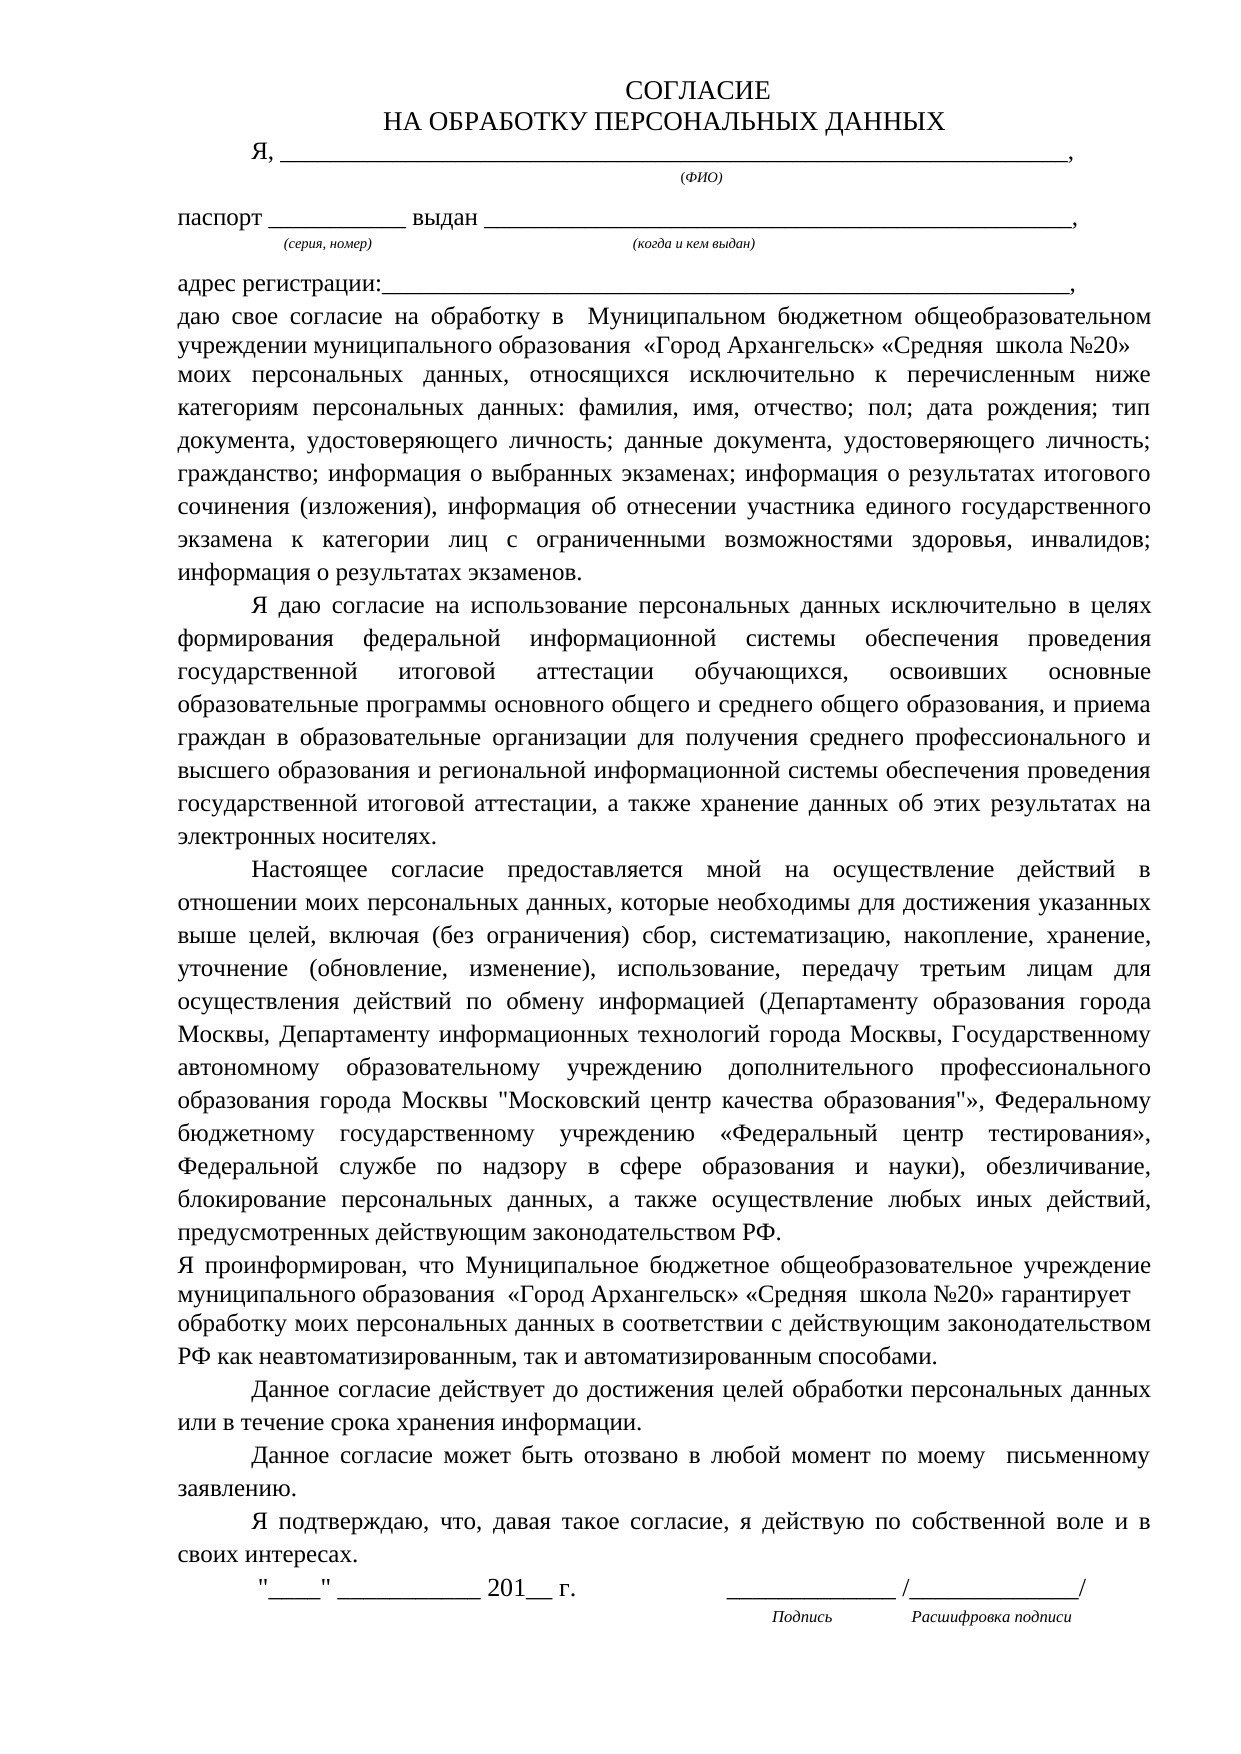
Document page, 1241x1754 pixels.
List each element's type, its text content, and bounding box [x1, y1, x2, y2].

text Данное согласие может быть отозвано в любой момент по моему письменному заявлению. [177, 1440, 1152, 1502]
text Подпись Расшифровка подписи [177, 1606, 1152, 1626]
text обработку моих персональных данных в соответствии с действующим законодательством РФ как неавтоматизированным, так и автоматизированным способами. [177, 1308, 1152, 1369]
text Данное согласие действует до достижения целей обработки персональных данных или в течение срока хранения информации. [177, 1374, 1152, 1436]
text Я даю согласие на использование персональных данных исключительно в целях формирования федеральной информационной системы обеспечения проведения государственной итоговой аттестации обучающихся, освоивших основные образовательные программы основного общего и среднего общего образования, и приема граждан в образовательные организации для получения среднего профессионального и высшего образования и региональной информационной системы обеспечения проведения государственной итоговой аттестации, а также хранение данных об этих результатах на электронных носителях. [177, 590, 1152, 850]
text Я подтверждаю, что, давая такое согласие, я действую по собственной воле и в своих интересах. [177, 1506, 1152, 1568]
text даю свое согласие на обработку в Муниципальном бюджетном общеобразовательном учреждении муниципального образования «Город Архангельск» «Средняя школа №20» [177, 301, 1152, 359]
text моих персональных данных, относящихся исключительно к перечисленным ниже категориям персональных данных: фамилия, имя, отчество; пол; дата рождения; тип документа, удостоверяющего личность; данные документа, удостоверяющего личность; гражданство; информация о выбранных экзаменах; информация о результатах итогового сочинения (изложения), информация об отнесении участника единого государственного экзамена к категории лиц с ограниченными возможностями здоровья, инвалидов; информация о результатах экзаменов. [177, 359, 1152, 586]
text Я проинформирован, что Муниципальное бюджетное общеобразовательное учреждение муниципального образования «Город Архангельск» «Средняя школа №20» гарантирует [177, 1250, 1152, 1308]
text Настоящее согласие предоставляется мной на осуществление действий в отношении моих персональных данных, которые необходимы для достижения указанных выше целей, включая (без ограничения) сбор, систематизацию, накопление, хранение, уточнение (обновление, изменение), использование, передачу третьим лицам для осуществления действий по обмену информацией (Департаменту образования города Москвы, Департаменту информационных технологий города Москвы, Государственному автономному образовательному учреждению дополнительного профессионального образования города Москвы "Московский центр качества образования"», Федеральному бюджетному государственному учреждению «Федеральный центр тестирования», Федеральной службе по надзору в сфере образования и науки), обезличивание, блокирование персональных данных, а также осуществление любых иных действий, предусмотренных действующим законодательством РФ. [177, 854, 1152, 1246]
text паспорт ___________ выдан _______________________________________________, [177, 202, 1152, 231]
text адрес регистрации:_______________________________________________________, [177, 268, 1152, 297]
text СОГЛАСИЕ НА ОБРАБОТКУ ПЕРСОНАЛЬНЫХ ДАННЫХ [177, 74, 1152, 136]
text "____" ___________ 201__ г. _____________ /_____________/ [177, 1572, 1152, 1602]
text (ФИО) [177, 169, 1152, 198]
text Я, _______________________________________________________________, [177, 136, 1152, 165]
text (серия, номер) (когда и кем выдан) [177, 235, 1152, 264]
